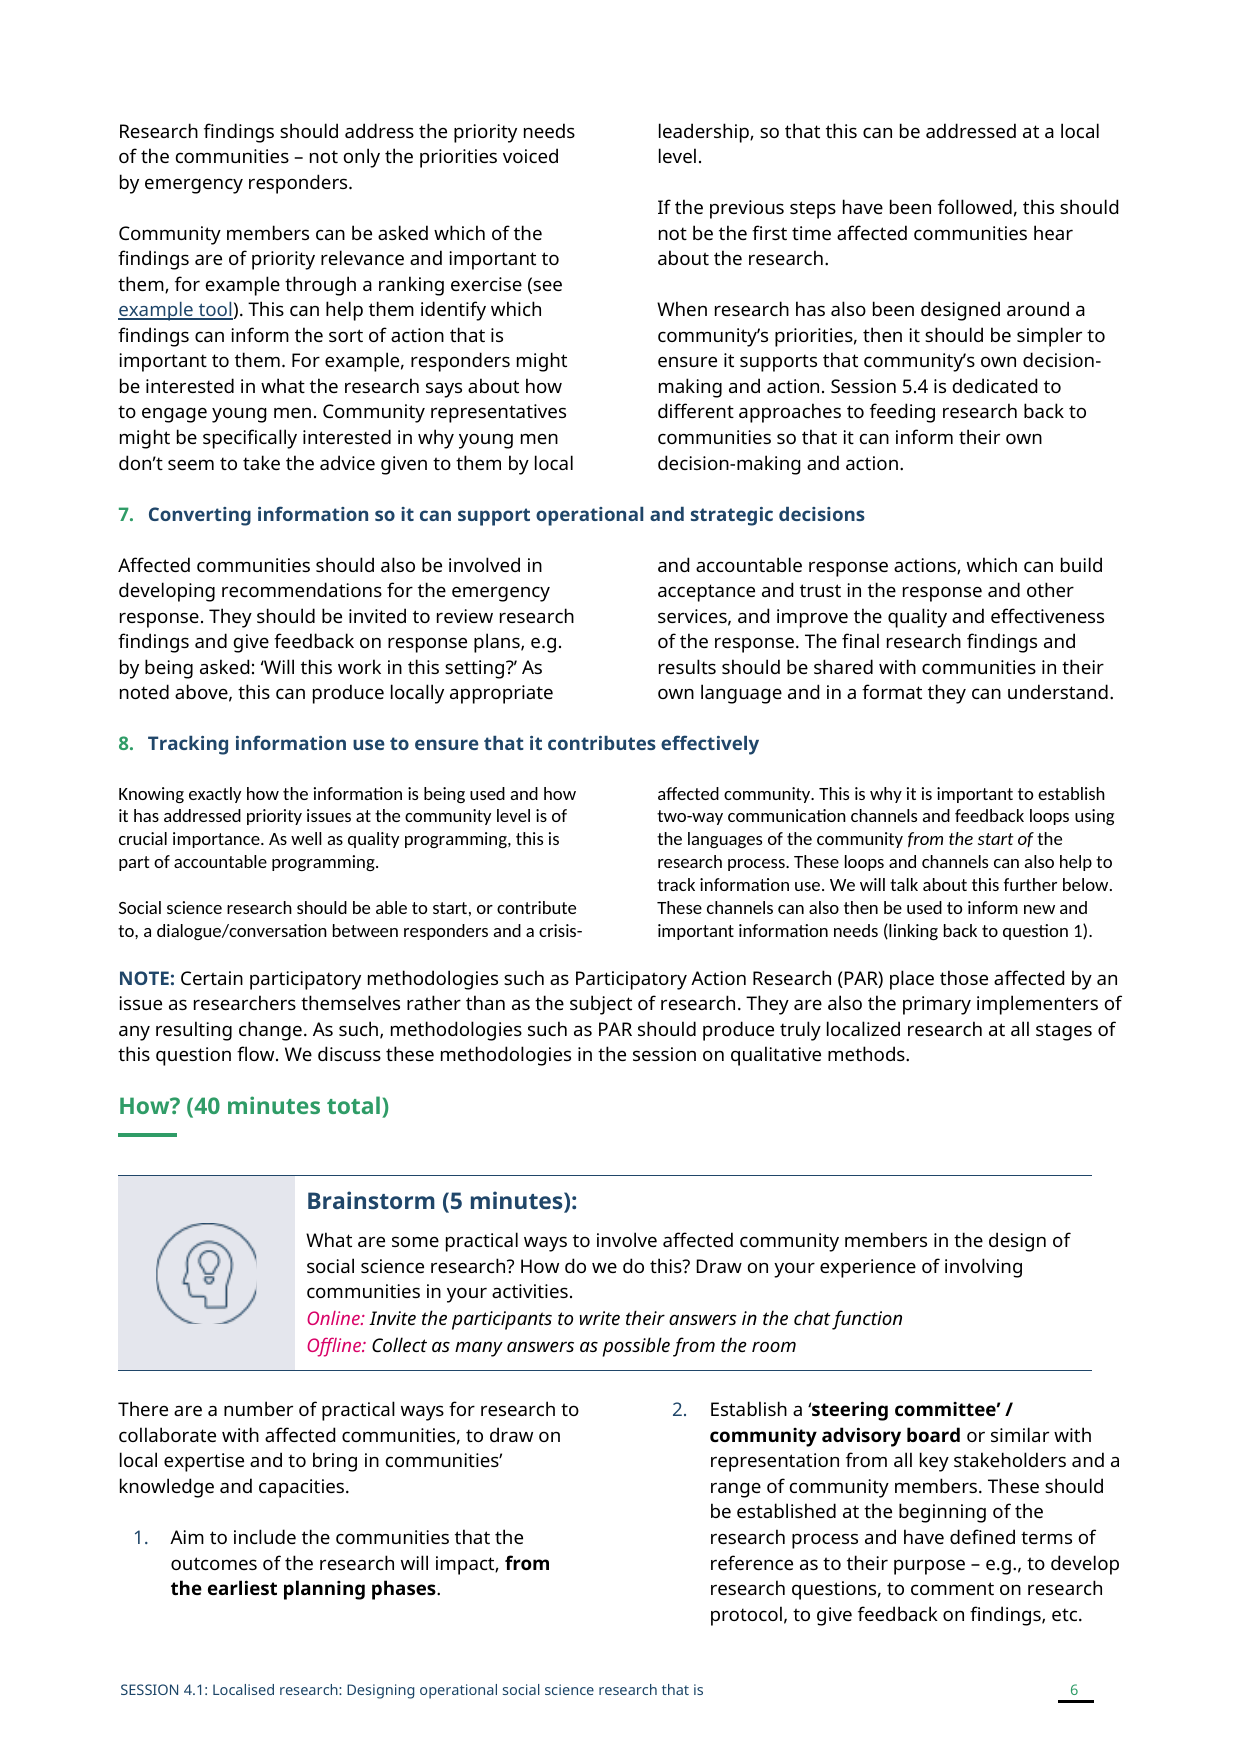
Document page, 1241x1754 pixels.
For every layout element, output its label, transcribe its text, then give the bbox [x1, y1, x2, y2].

text How? (40 minutes total) [118, 1093, 1122, 1120]
text Affected communities should also be involved in developing recommendations for the emergency response. They should be invited to review research findings and give feedback on response plans, e.g. by being asked: ‘Will this work in this setting?’ As noted above, this can produce locally appropriate and accountable response actions, which can build acceptance and trust in the response and other services, and improve the quality and effectiveness of the response. The final research findings and results should be shared with communities in their own language and in a format they can understand. [657, 552, 1122, 705]
text When research has also been designed around a community’s priorities, then it should be simpler to ensure it supports that community’s own decision-making and action. Session 5.4 is dedicated to different approaches to feeding research back to communities so that it can inform their own decision-making and action. [657, 297, 1122, 475]
text There are a number of practical ways for research to collaborate with affected communities, to draw on local expertise and to bring in communities’ knowledge and capacities. [118, 1397, 583, 1499]
text Tracking information use to ensure that it contributes effectively [118, 731, 1122, 756]
text Research findings should address the priority needs of the communities – not only the priorities voiced by emergency responders. [118, 118, 583, 195]
table_header [118, 1176, 295, 1370]
table_header Brainstorm (5 minutes): What are some practical ways to involve affected community members in the design of social science research? How do we do this? Draw on your experience of involving communities in your activities. Online: Invite the participants to write their answers in the chat function Offline: Collect as many answers as possible from the room [295, 1176, 1092, 1370]
text NOTE: Certain participatory methodologies such as Participatory Action Research (PAR) place those affected by an issue as researchers themselves rather than as the subject of research. They are also the primary implementers of any resulting change. As such, methodologies such as PAR should produce truly localized research at all stages of this question flow. We discuss these methodologies in the session on qualitative methods. [118, 965, 1122, 1067]
text Converting information so it can support operational and strategic decisions [118, 501, 1122, 526]
text Social science research should be able to start, or contribute to, a dialogue/conversation between responders and a crisis-affected community. This is why it is important to establish two-way communication channels and feedback loops from the start of the research process. These loops and channels can also help to track information use. We will talk about this further below. These channels can also then be used to inform new and important information needs (linking back to question 1). [657, 782, 1122, 942]
text Community members can be asked which of the findings are of priority relevance and important to them, for example through a ranking exercise (see example tool). This can help them identify which findings can inform the sort of action that is important to them. For example, responders might be interested in what the research says about how to engage young men. Community representatives might be specifically interested in why young men don’t seem to take the advice given to them by local leadership, so that this can be addressed at a local level. [118, 220, 583, 475]
text Aim to include the communities that the outcomes of the research will impact, from the earliest planning phases. [133, 1524, 583, 1601]
text If the previous steps have been followed, this should not be the first time affected communities hear about the research. [657, 195, 1122, 271]
text Affected communities should also be involved in developing recommendations for the emergency response. They should be invited to review research findings and give feedback on response plans, e.g. by being asked: ‘Will this work in this setting?’ As noted above, this can produce locally appropriate and accountable response actions, which can build acceptance and trust in the response and other services, and improve the quality and effectiveness of the response. The final research findings and results should be shared with communities in their own language and in a format they can understand. [118, 552, 583, 705]
text Knowing exactly how the information is being used and how it has addressed priority issues at the community level is of crucial importance. As well as quality programming, this is part of accountable programming. [118, 782, 583, 873]
